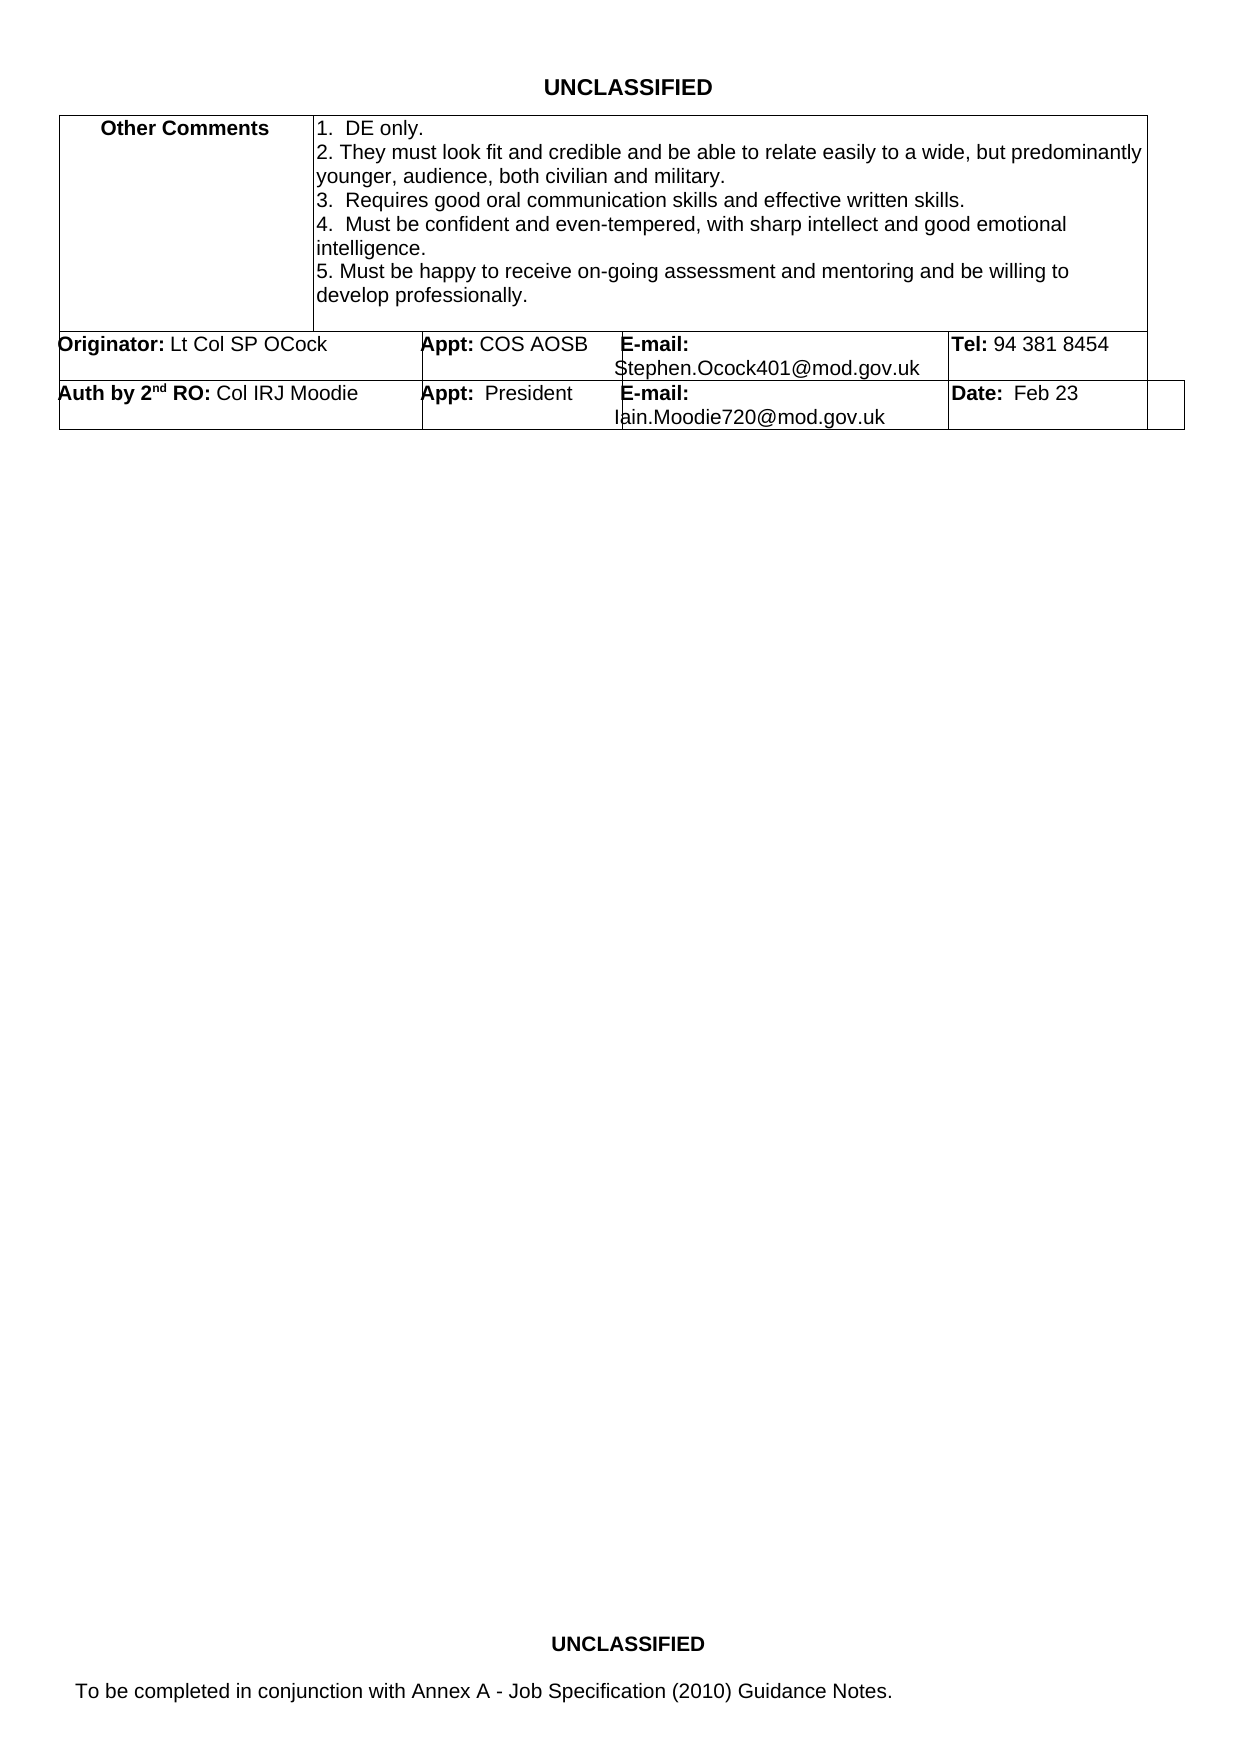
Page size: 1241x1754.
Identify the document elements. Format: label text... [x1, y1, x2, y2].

table_cell [1148, 381, 1184, 429]
table_cell 1. DE only. 2. They must look fit and credible and be able to relate easily to a wide, but predominantly younger, audience, both civilian and military. 3. Requires good oral communication skills and effective written skills. 4. Must be confident and even-tempered, with sharp intellect and good emotional intelligence. 5. Must be happy to receive on-going assessment and mentoring and be willing to develop professionally. [314, 116, 1147, 331]
table_cell E-mail: Stephen.Ocock401@mod.gov.uk [623, 332, 948, 380]
table_cell Originator: Lt Col SP OCock [60, 332, 422, 380]
table_cell Other Comments [60, 116, 313, 331]
table_cell Appt: President [423, 381, 622, 429]
table_cell Tel: 94 381 8454 [949, 332, 1147, 380]
table_cell Appt: COS AOSB [423, 332, 622, 380]
table_cell Date: Feb 23 [949, 381, 1147, 429]
table_cell E-mail: Iain.Moodie720@mod.gov.uk [623, 381, 948, 429]
table_cell Auth by 2nd RO: Col IRJ Moodie [60, 381, 422, 429]
